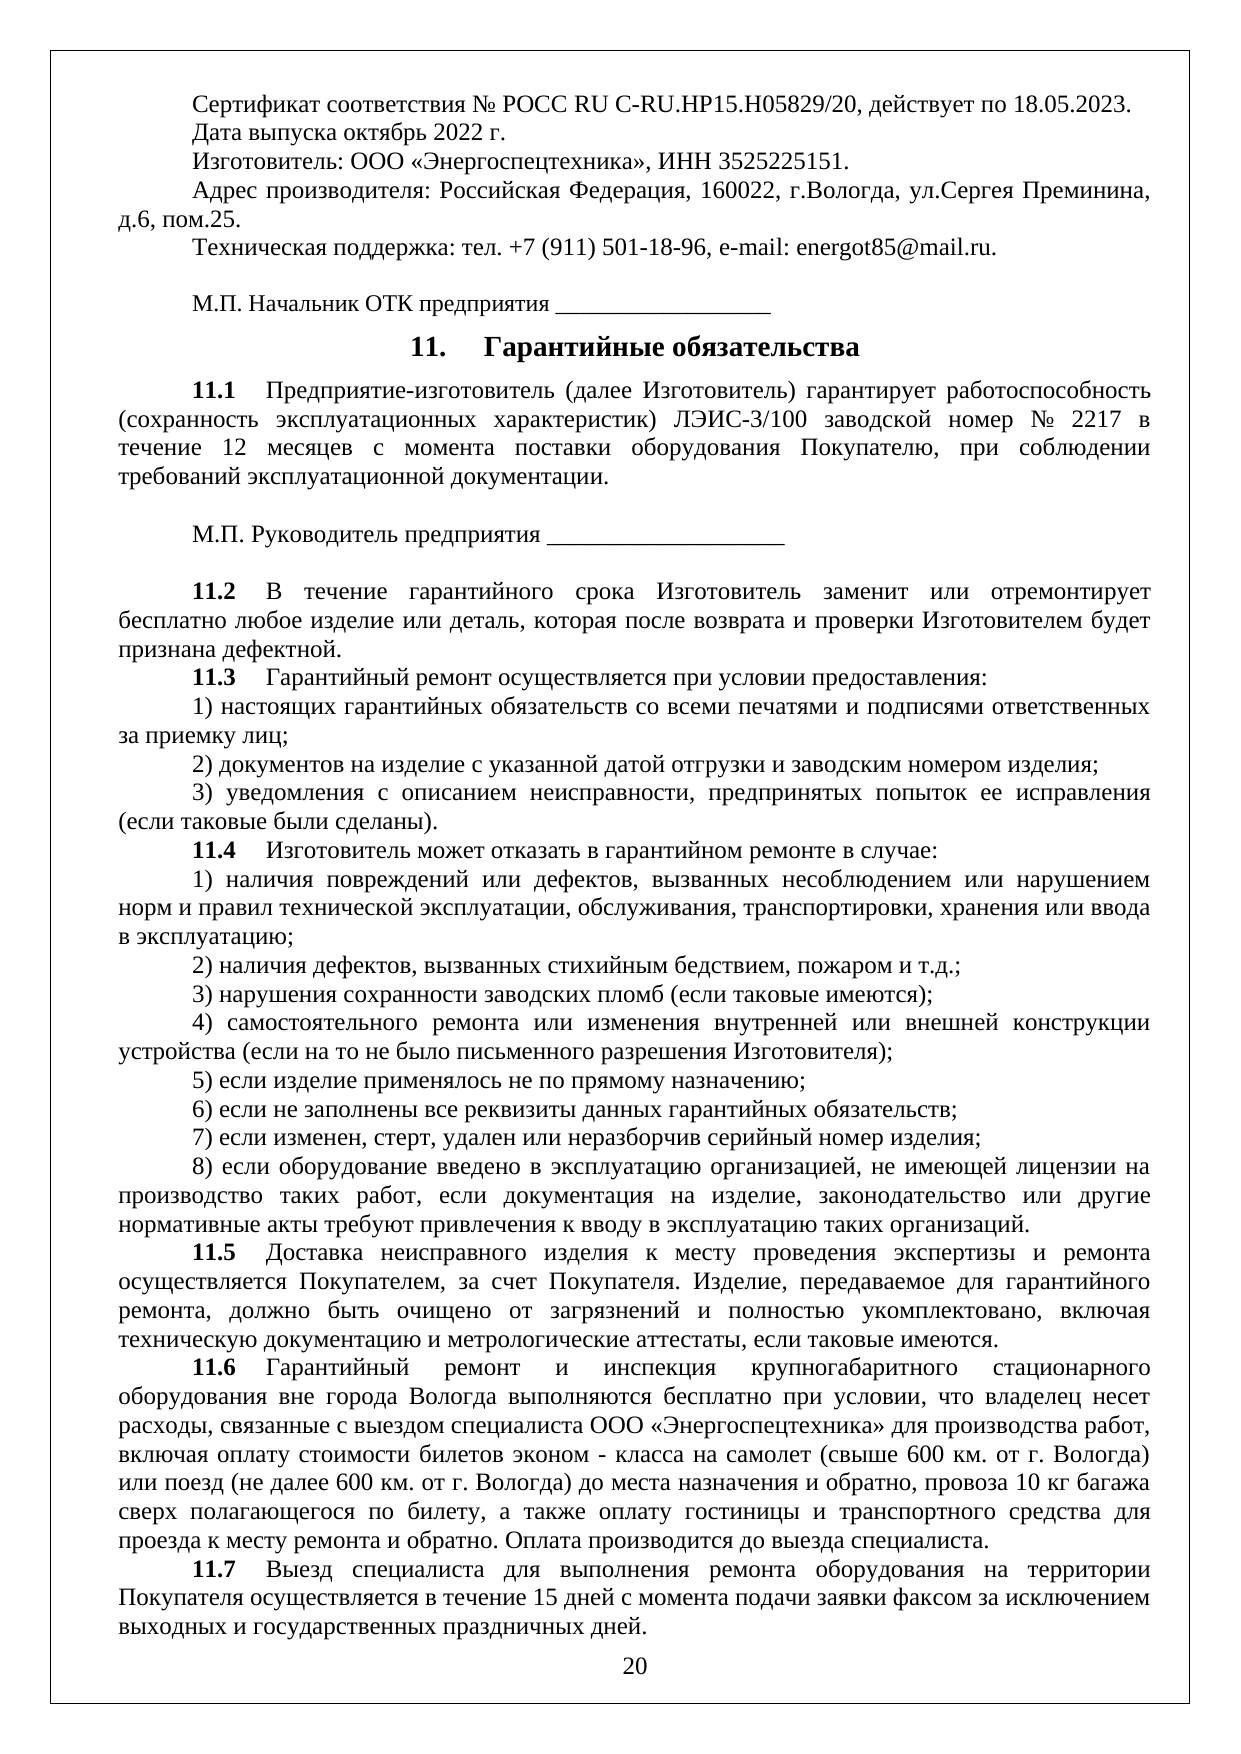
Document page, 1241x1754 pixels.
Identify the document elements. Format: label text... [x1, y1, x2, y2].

text 1) наличия повреждений или дефектов, вызванных несоблюдением или нарушением норм и правил технической эксплуатации, обслуживания, транспортировки, хранения или ввода в эксплуатацию; [118, 864, 1152, 950]
text Сертификат соответствия № РОСС RU C-RU.HP15.H05829/20, действует по 18.05.2023. [118, 89, 1152, 117]
text 8) если оборудование введено в эксплуатацию организацией, не имеющей лицензии на производство таких работ, если документация на изделие, законодательство или другие нормативные акты требуют привлечения к вводу в эксплуатацию таких организаций. [118, 1151, 1152, 1237]
text М.П. Руководитель предприятия ___________________ [118, 519, 1152, 547]
text Дата выпуска октябрь 2022 г. [118, 117, 1152, 146]
text 11. Гарантийные обязательства [118, 329, 1152, 362]
text 1) настоящих гарантийных обязательств со всеми печатями и подписями ответственных за приемку лиц; [118, 691, 1152, 749]
text 4) самостоятельного ремонта или изменения внутренней или внешней конструкции устройства (если на то не было письменного разрешения Изготовителя); [118, 1007, 1152, 1065]
text 11.1 Предприятие-изготовитель (далее Изготовитель) гарантирует работоспособность (сохранность эксплуатационных характеристик) ЛЭИС-3/100 заводской номер № 2217 в течение 12 месяцев с момента поставки оборудования Покупателю, при соблюдении требований эксплуатационной документации. [118, 375, 1152, 490]
text 3) уведомления с описанием неисправности, предпринятых попыток ее исправления (если таковые были сделаны). [118, 777, 1152, 835]
text Адрес производителя: Российская Федерация, 160022, г.Вологда, ул.Сергея Преминина, д.6, пом.25. [118, 175, 1152, 232]
text Техническая поддержка: тел. +7 (911) 501-18-96, e-mail: energot85@mail.ru. [118, 232, 1152, 261]
text 11.6 Гарантийный ремонт и инспекция крупногабаритного стационарного оборудования вне города Вологда выполняются бесплатно при условии, что владелец несет расходы, связанные с выездом специалиста ООО «Энергоспецтехника» для производства работ, включая оплату стоимости билетов эконом - класса на самолет (свыше 600 км. от г. Вологда) или поезд (не далее 600 км. от г. Вологда) до места назначения и обратно, провоза 10 кг багажа сверх полагающегося по билету, а также оплату гостиницы и транспортного средства для проезда к месту ремонта и обратно. Оплата производится до выезда специалиста. [118, 1352, 1152, 1554]
text 7) если изменен, стерт, удален или неразборчив серийный номер изделия; [118, 1122, 1152, 1151]
text Изготовитель: ООО «Энергоспецтехника», ИНН 3525225151. [118, 146, 1152, 175]
text 5) если изделие применялось не по прямому назначению; [118, 1065, 1152, 1094]
text 11.4 Изготовитель может отказать в гарантийном ремонте в случае: [118, 835, 1152, 864]
text 2) наличия дефектов, вызванных стихийным бедствием, пожаром и т.д.; [118, 950, 1152, 979]
text 3) нарушения сохранности заводских пломб (если таковые имеются); [118, 979, 1152, 1007]
text 11.7 Выезд специалиста для выполнения ремонта оборудования на территории Покупателя осуществляется в течение 15 дней с момента подачи заявки факсом за исключением выходных и государственных праздничных дней. [118, 1554, 1152, 1640]
text 11.5 Доставка неисправного изделия к месту проведения экспертизы и ремонта осуществляется Покупателем, за счет Покупателя. Изделие, передаваемое для гарантийного ремонта, должно быть очищено от загрязнений и полностью укомплектовано, включая техническую документацию и метрологические аттестаты, если таковые имеются. [118, 1237, 1152, 1352]
text М.П. Начальник ОТК предприятия __________________ [118, 289, 1152, 316]
text 6) если не заполнены все реквизиты данных гарантийных обязательств; [118, 1094, 1152, 1122]
text 11.3 Гарантийный ремонт осуществляется при условии предоставления: [118, 662, 1152, 691]
text 2) документов на изделие с указанной датой отгрузки и заводским номером изделия; [118, 749, 1152, 777]
text 11.2 В течение гарантийного срока Изготовитель заменит или отремонтирует бесплатно любое изделие или деталь, которая после возврата и проверки Изготовителем будет признана дефектной. [118, 576, 1152, 662]
